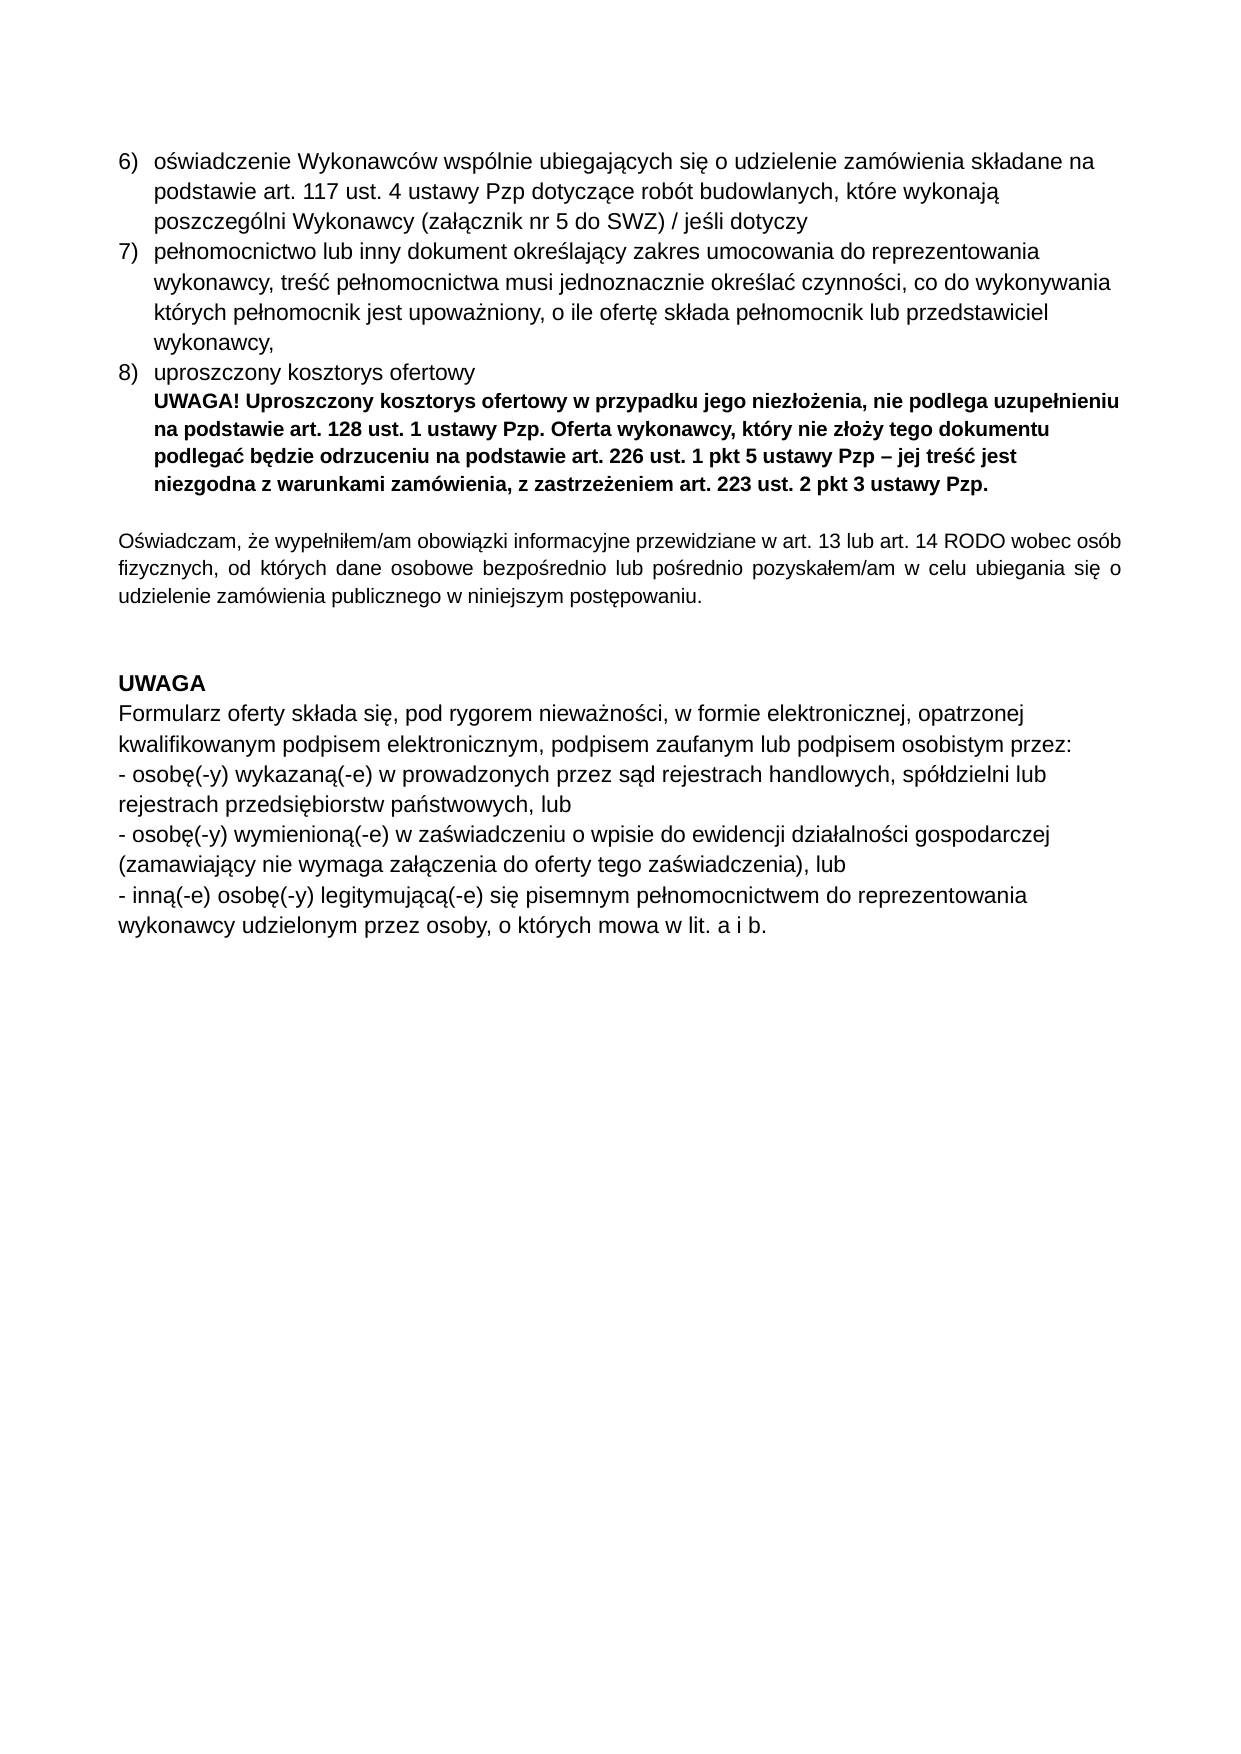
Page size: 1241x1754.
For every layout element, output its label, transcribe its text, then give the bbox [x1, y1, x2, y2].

list pełnomocnictwo lub inny dokument określający zakres umocowania do reprezentowania wykonawcy, treść pełnomocnictwa musi jednoznacznie określać czynności, co do wykonywania których pełnomocnik jest upoważniony, o ile ofertę składa pełnomocnik lub przedstawiciel wykonawcy, [118, 238, 1122, 355]
text - osobę(-y) wymienioną(-e) w zaświadczeniu o wpisie do ewidencji działalności gospodarczej (zamawiający nie wymaga załączenia do oferty tego zaświadczenia), lub [118, 821, 1122, 878]
text - osobę(-y) wykazaną(-e) w prowadzonych przez sąd rejestrach handlowych, spółdzielni lub rejestrach przedsiębiorstw państwowych, lub [118, 761, 1122, 817]
list uproszczony kosztorys ofertowy UWAGA! Uproszczony kosztorys ofertowy w przypadku jego niezłożenia, nie podlega uzupełnieniu na podstawie art. 128 ust. 1 ustawy Pzp. Oferta wykonawcy, który nie złoży tego dokumentu podlegać będzie odrzuceniu na podstawie art. 226 ust. 1 pkt 5 ustawy Pzp – jej treść jest niezgodna z warunkami zamówienia, z zastrzeżeniem art. 223 ust. 2 pkt 3 ustawy Pzp. [118, 359, 1122, 496]
text Oświadczam, że wypełniłem/am obowiązki informacyjne przewidziane w art. 13 lub art. 14 RODO wobec osób fizycznych, od których dane osobowe bezpośrednio lub pośrednio pozyskałem/am w celu ubiegania się o udzielenie zamówienia publicznego w niniejszym postępowaniu. [118, 580, 1122, 607]
text Formularz oferty składa się, pod rygorem nieważności, w formie elektronicznej, opatrzonej kwalifikowanym podpisem elektronicznym, podpisem zaufanym lub podpisem osobistym przez: [118, 700, 1122, 757]
list oświadczenie Wykonawców wspólnie ubiegających się o udzielenie zamówienia składane na podstawie art. 117 ust. 4 ustawy Pzp dotyczące robót budowlanych, które wykonają poszczególni Wykonawcy (załącznik nr 5 do SWZ) / jeśli dotyczy [118, 148, 1122, 234]
text UWAGA [118, 670, 1122, 696]
text - inną(-e) osobę(-y) legitymującą(-e) się pisemnym pełnomocnictwem do reprezentowania wykonawcy udzielonym przez osoby, o których mowa w lit. a i b. [118, 882, 1122, 938]
